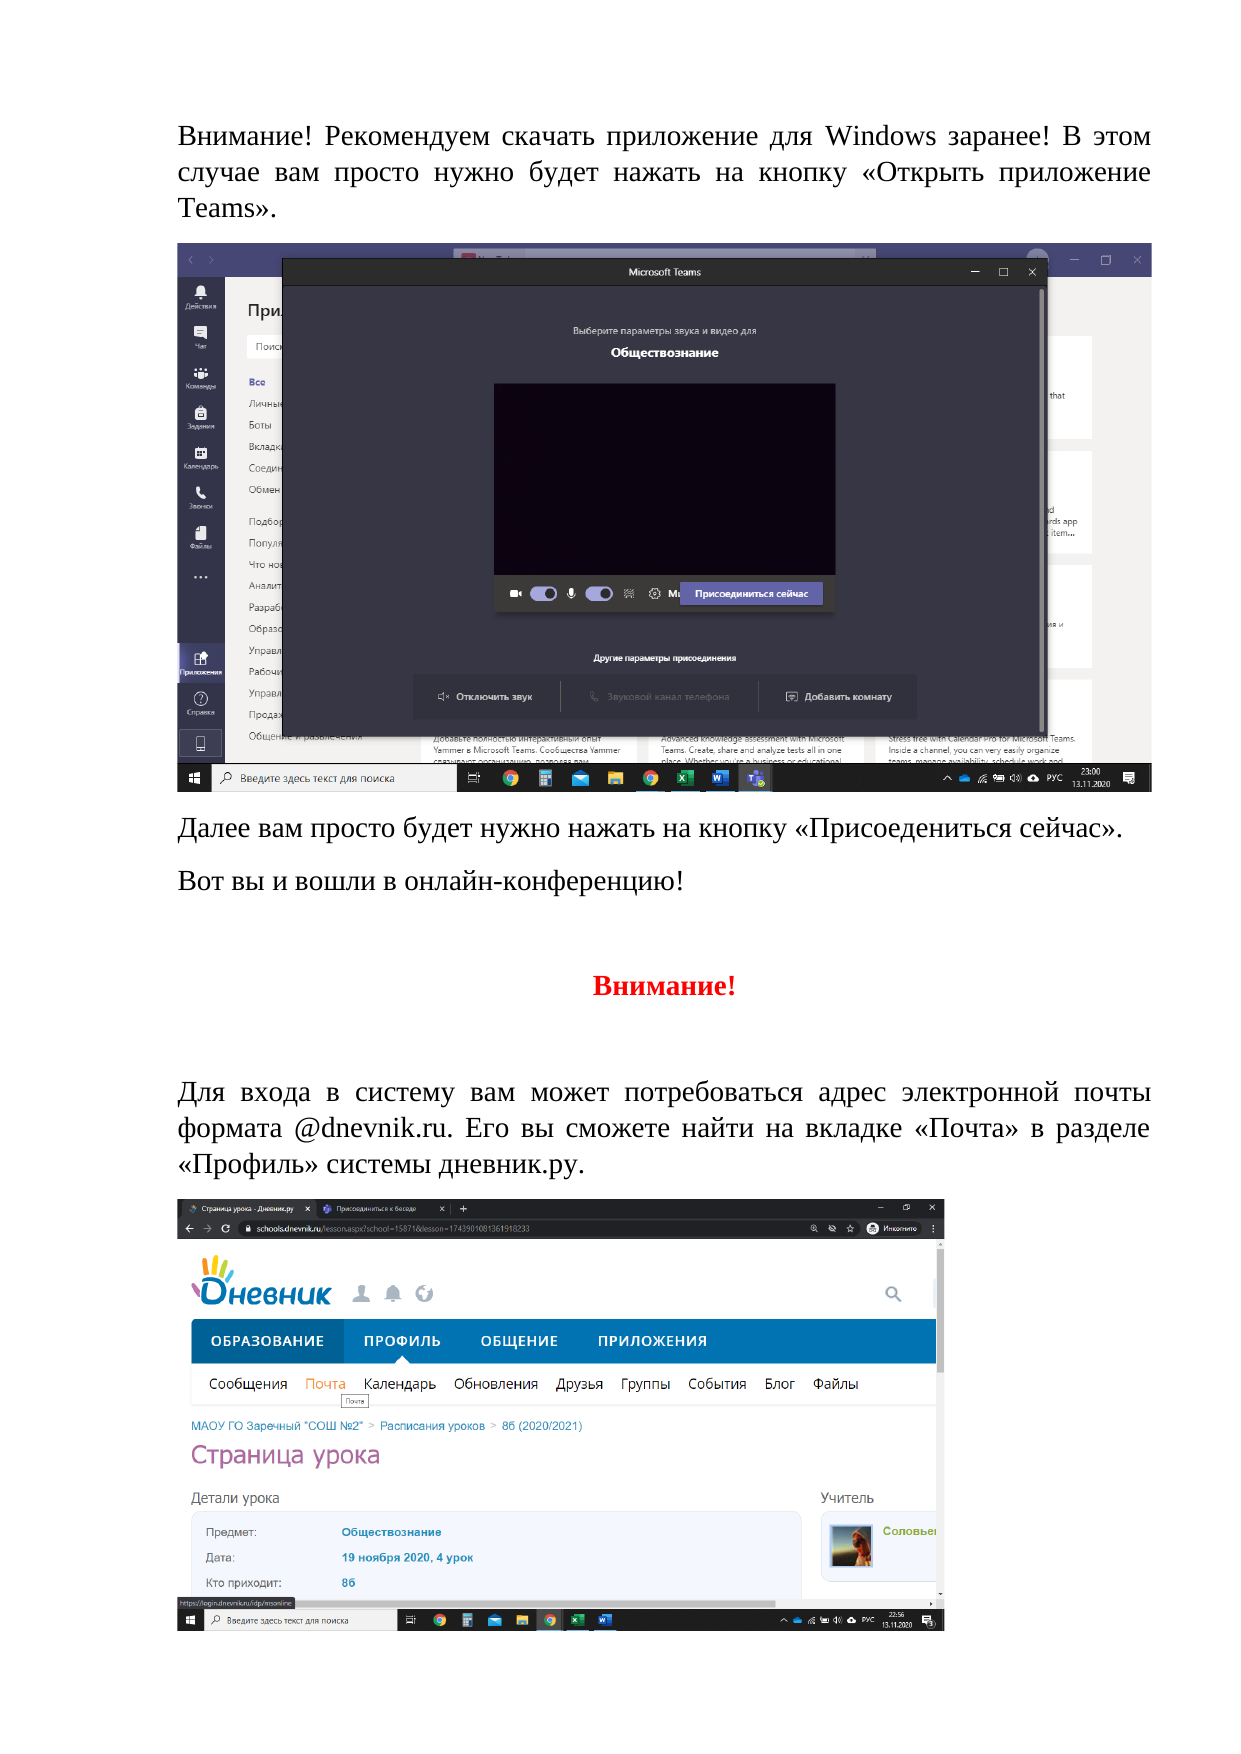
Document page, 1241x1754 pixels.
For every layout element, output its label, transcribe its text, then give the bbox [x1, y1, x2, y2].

text Внимание! [177, 968, 1152, 1002]
text Далее вам просто будет нужно нажать на кнопку «Присоедениться сейчас». [177, 810, 1152, 843]
text Вот вы и вошли в онлайн-конференцию! [177, 863, 1152, 896]
text Для входа в систему вам может потребоваться адрес электронной почты формата @dnevnik.ru. Его вы сможете найти на вкладке «Почта» в разделе «Профиль» системы дневник.ру. [177, 1074, 1152, 1180]
text Внимание! Рекомендуем скачать приложение для Windows заранее! В этом случае вам просто нужно будет нажать на кнопку «Открыть приложение Teams». [177, 118, 1152, 224]
picture [177, 1199, 945, 1631]
picture [177, 243, 1152, 792]
